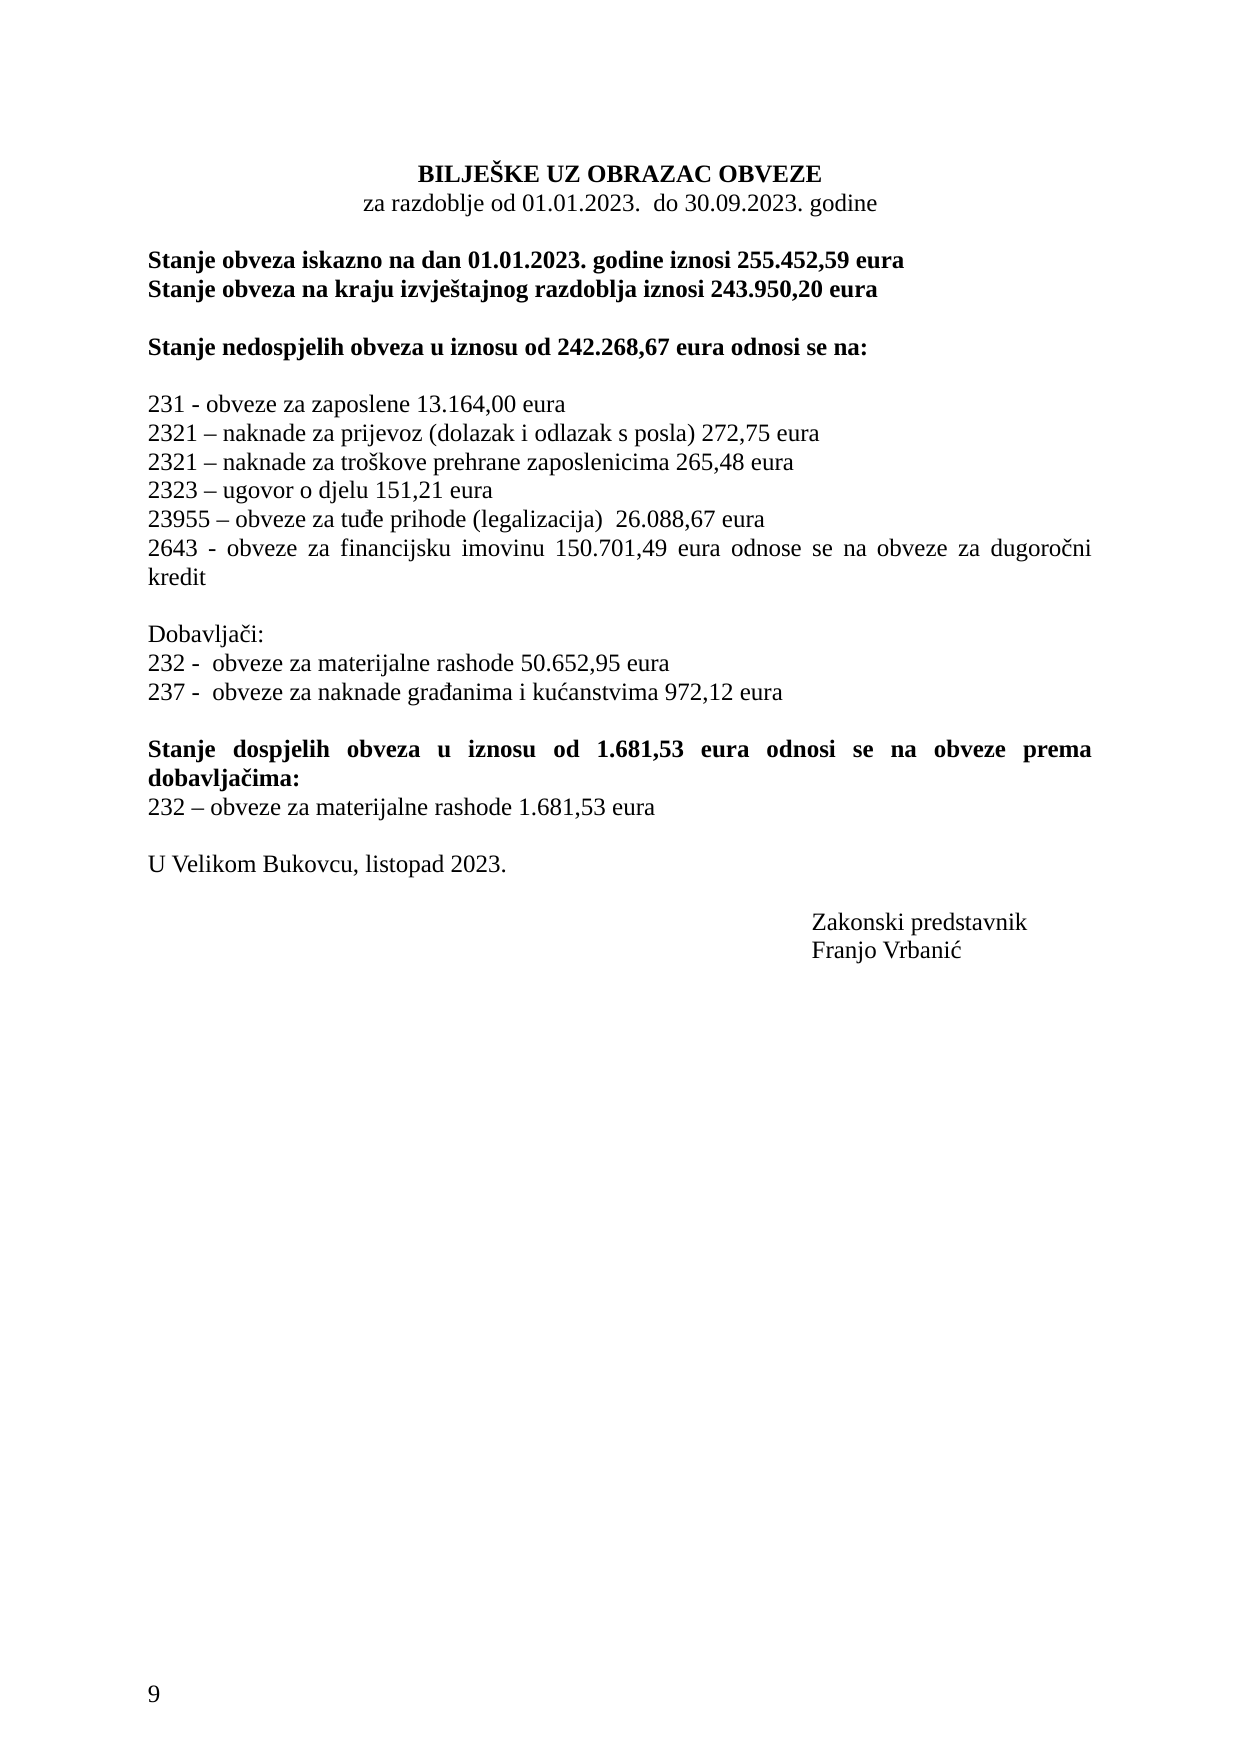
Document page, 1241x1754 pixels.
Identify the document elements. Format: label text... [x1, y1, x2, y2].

text Zakonski predstavnik [148, 907, 1093, 936]
text 2323 – ugovor o djelu 151,21 eura [148, 476, 1093, 504]
text 232 – obveze za materijalne rashode 1.681,53 eura [148, 792, 1093, 821]
text 2321 – naknade za prijevoz (dolazak i odlazak s posla) 272,75 eura [148, 418, 1093, 447]
text U Velikom Bukovcu, listopad 2023. [148, 849, 1093, 878]
text za razdoblje od 01.01.2023. do 30.09.2023. godine [148, 188, 1093, 217]
text 23955 – obveze za tuđe prihode (legalizacija) 26.088,67 eura [148, 504, 1093, 533]
text 232 - obveze za materijalne rashode 50.652,95 eura [148, 648, 1093, 677]
text Dobavljači: [148, 619, 1093, 648]
text Stanje obveza iskazno na dan 01.01.2023. godine iznosi 255.452,59 eura [148, 246, 1093, 274]
text 231 - obveze za zaposlene 13.164,00 eura [148, 389, 1093, 418]
text Stanje obveza na kraju izvještajnog razdoblja iznosi 243.950,20 eura [148, 274, 1093, 303]
text 2321 – naknade za troškove prehrane zaposlenicima 265,48 eura [148, 447, 1093, 476]
text Stanje dospjelih obveza u iznosu od 1.681,53 eura odnosi se na obveze prema dobavljačima: [148, 734, 1093, 792]
text 2643 - obveze za financijsku imovinu 150.701,49 eura odnose se na obveze za dugoročni kredit [148, 533, 1093, 591]
text Stanje nedospjelih obveza u iznosu od 242.268,67 eura odnosi se na: [148, 332, 1093, 361]
text 237 - obveze za naknade građanima i kućanstvima 972,12 eura [148, 677, 1093, 706]
text Franjo Vrbanić [148, 936, 1093, 964]
text BILJEŠKE UZ OBRAZAC OBVEZE [148, 159, 1093, 188]
